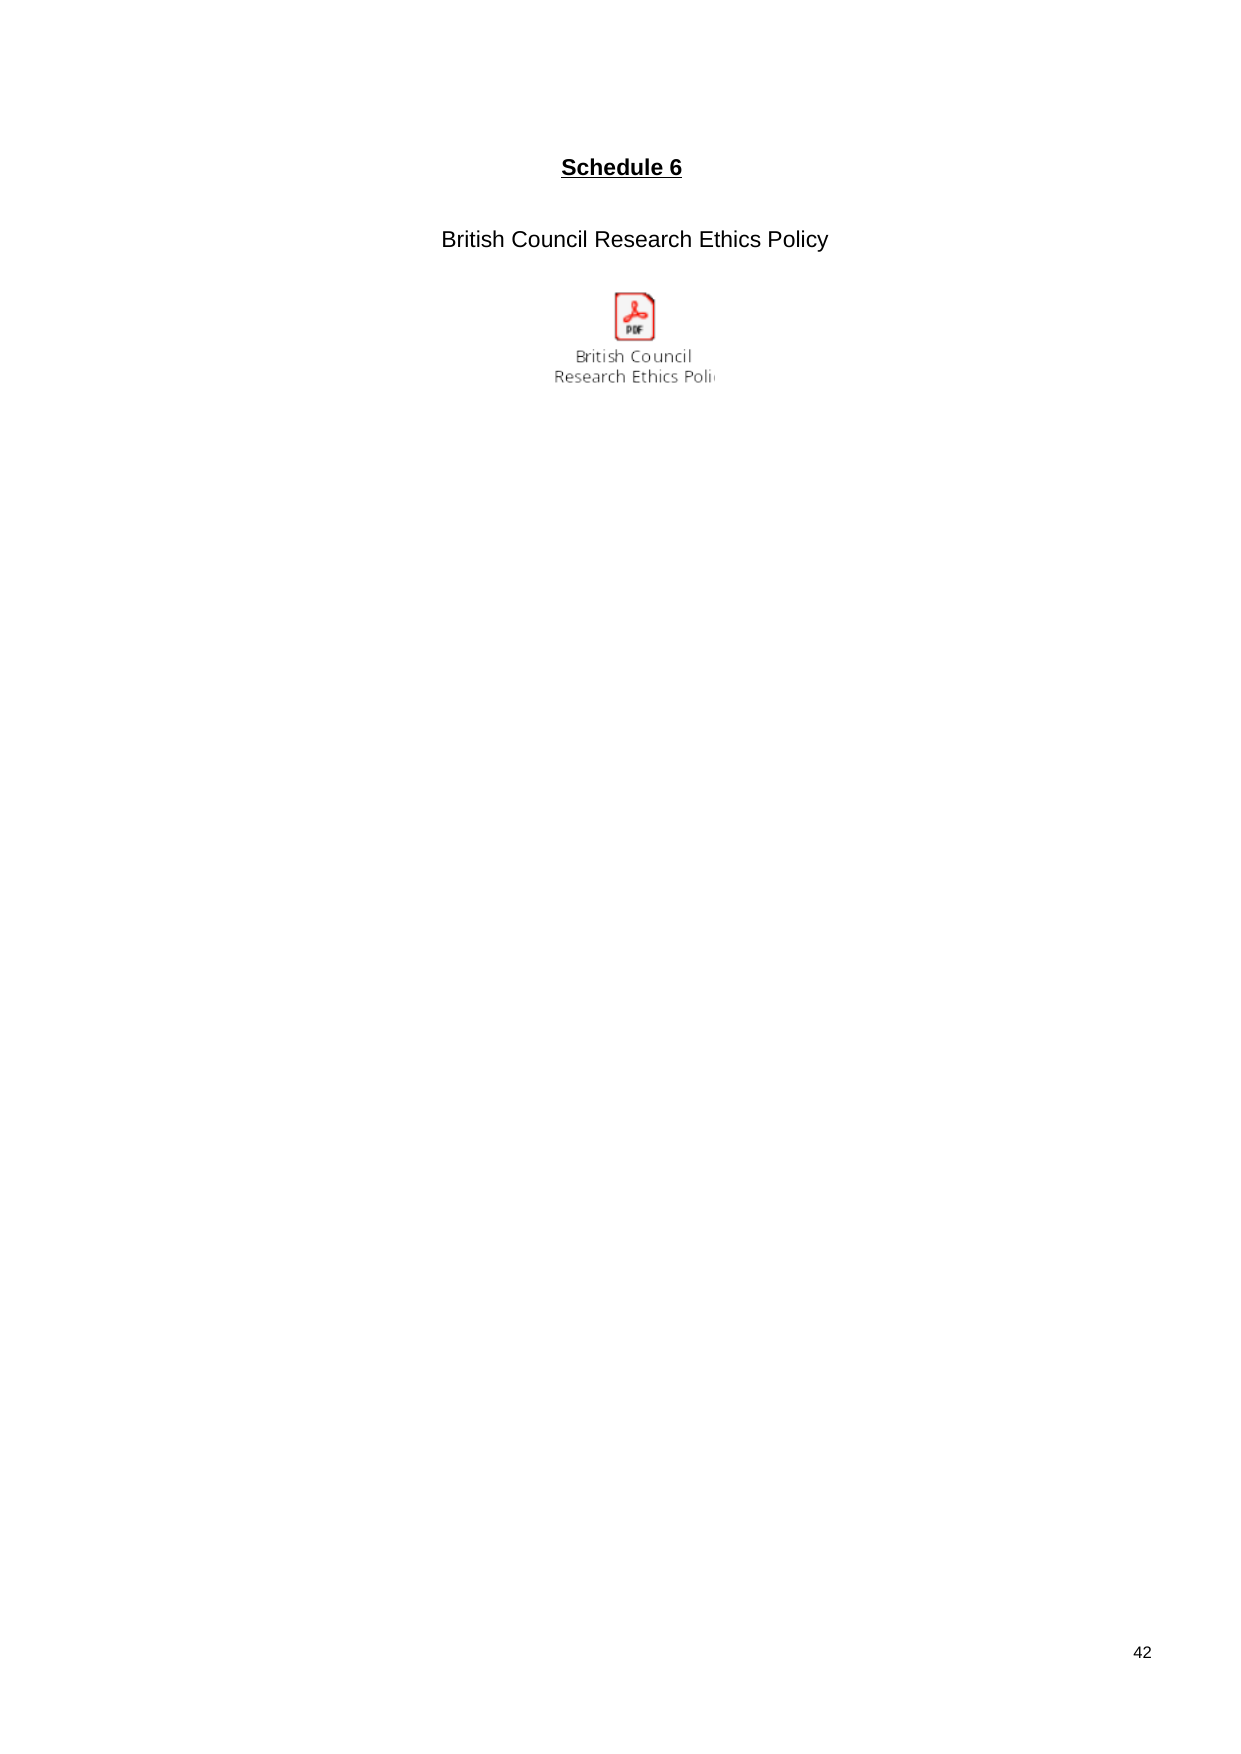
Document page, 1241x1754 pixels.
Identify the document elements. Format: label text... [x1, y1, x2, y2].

text Schedule 6 [193, 154, 1152, 180]
text British Council Research Ethics Policy [118, 226, 1152, 252]
